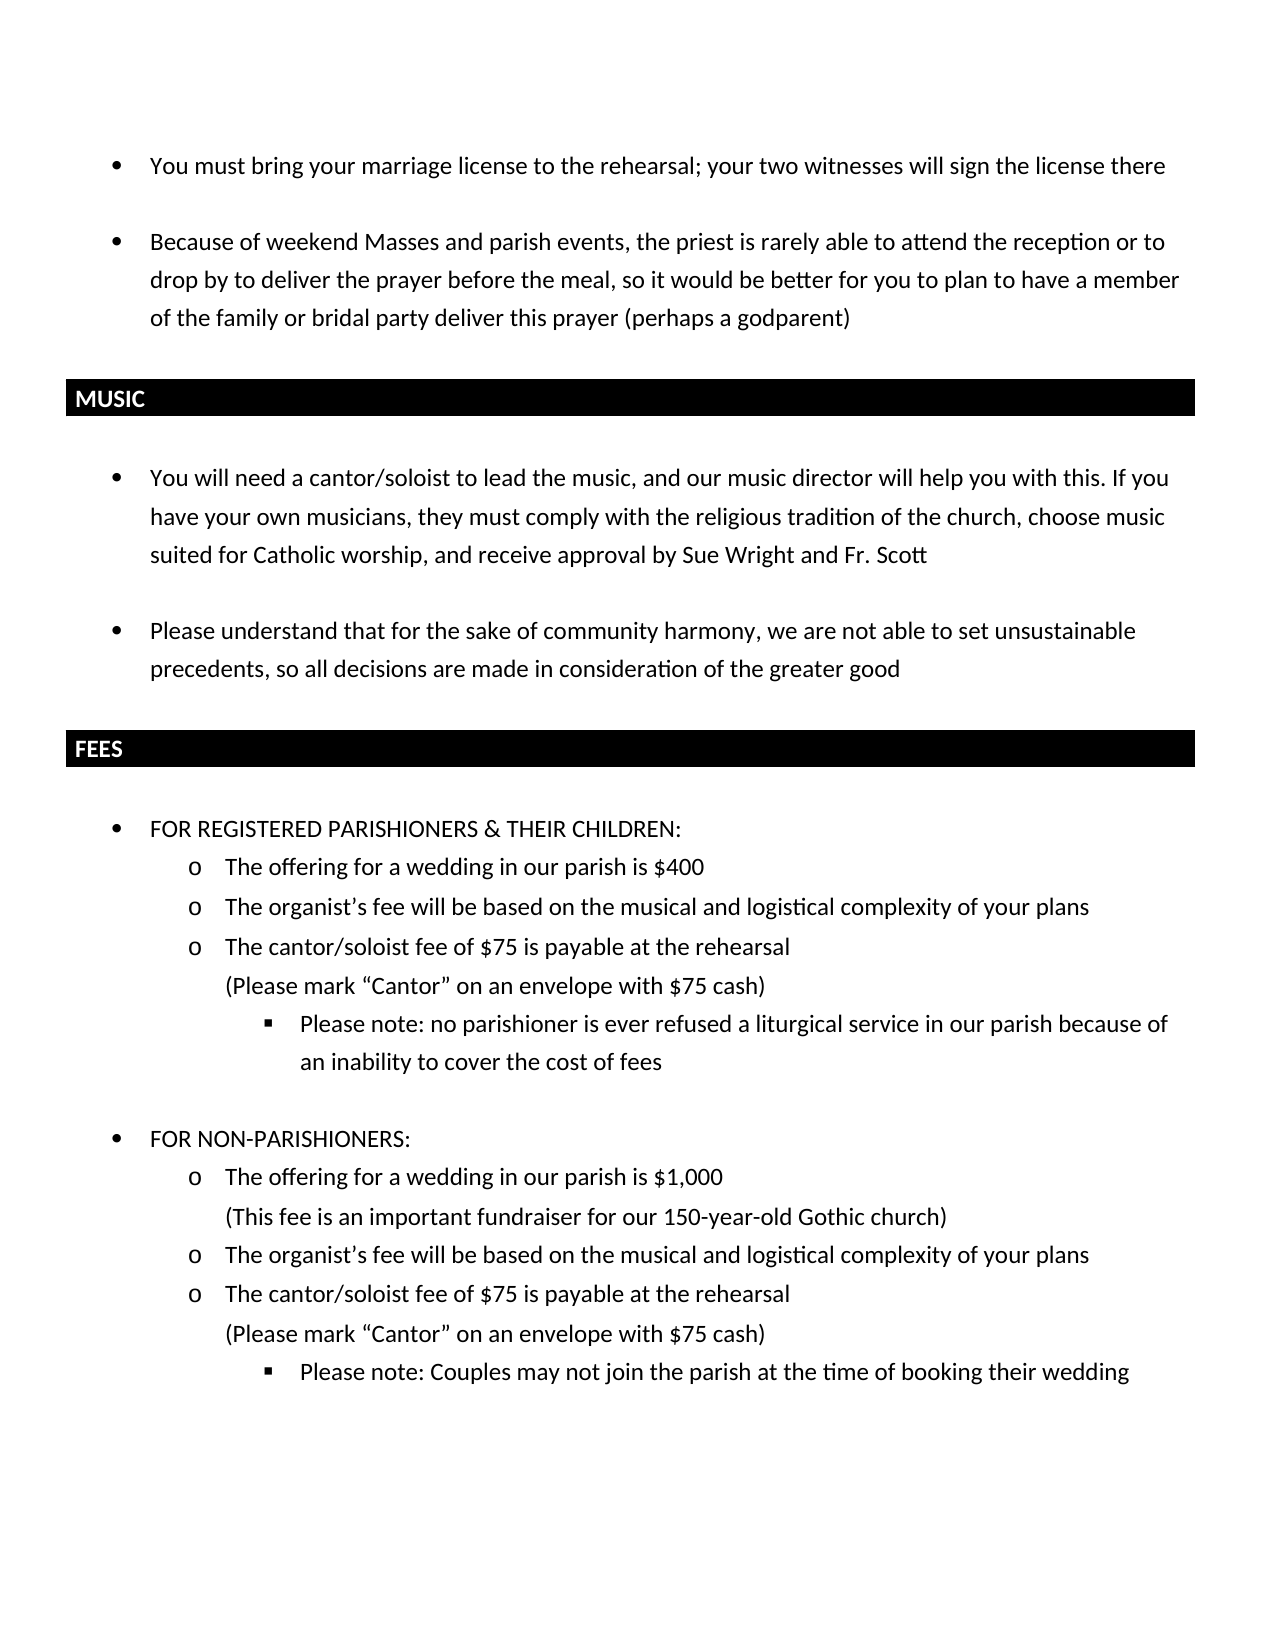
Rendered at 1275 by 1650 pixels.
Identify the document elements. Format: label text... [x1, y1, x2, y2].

list Please note: no parishioner is ever refused a liturgical service in our parish because of an inability to cover the cost of fees [262, 1008, 1186, 1077]
list Because of weekend Masses and parish events, the priest is rarely able to attend the reception or to drop by to deliver the prayer before the meal, so it would be better for you to plan to have a member of the family or bridal party deliver this prayer (perhaps a godparent) [112, 226, 1186, 333]
list Please note: Couples may not join the parish at the time of booking their wedding [262, 1356, 1186, 1387]
list FOR REGISTERED PARISHIONERS & THEIR CHILDREN: [112, 813, 1186, 844]
list You must bring your marriage license to the rehearsal; your two witnesses will sign the license there [112, 150, 1186, 181]
list The cantor/soloist fee of $75 is payable at the rehearsal [187, 1278, 1186, 1310]
text MUSIC [67, 381, 1194, 415]
list Please understand that for the sake of community harmony, we are not able to set unsustainable precedents, so all decisions are made in consideration of the greater good [112, 615, 1186, 684]
list (This fee is an important fundraiser for our 150-year-old Gothic church) [225, 1201, 1186, 1231]
list (Please mark “Cantor” on an envelope with $75 cash) [225, 1318, 1186, 1349]
list The cantor/soloist fee of $75 is payable at the rehearsal [187, 931, 1186, 962]
text FEES [67, 731, 1194, 766]
list The organist’s fee will be based on the musical and logistical complexity of your plans [187, 891, 1186, 923]
list FOR NON-PARISHIONERS: [112, 1123, 1186, 1153]
list The offering for a wedding in our parish is $1,000 [187, 1161, 1186, 1193]
list (Please mark “Cantor” on an envelope with $75 cash) [225, 970, 1186, 1001]
list The offering for a wedding in our parish is $400 [187, 851, 1186, 883]
list The organist’s fee will be based on the musical and logistical complexity of your plans [187, 1239, 1186, 1271]
list You will need a cantor/soloist to lead the music, and our music director will help you with this. If you have your own musicians, they must comply with the religious tradition of the church, choose music suited for Catholic worship, and receive approval by Sue Wright and Fr. Scott [112, 462, 1186, 569]
